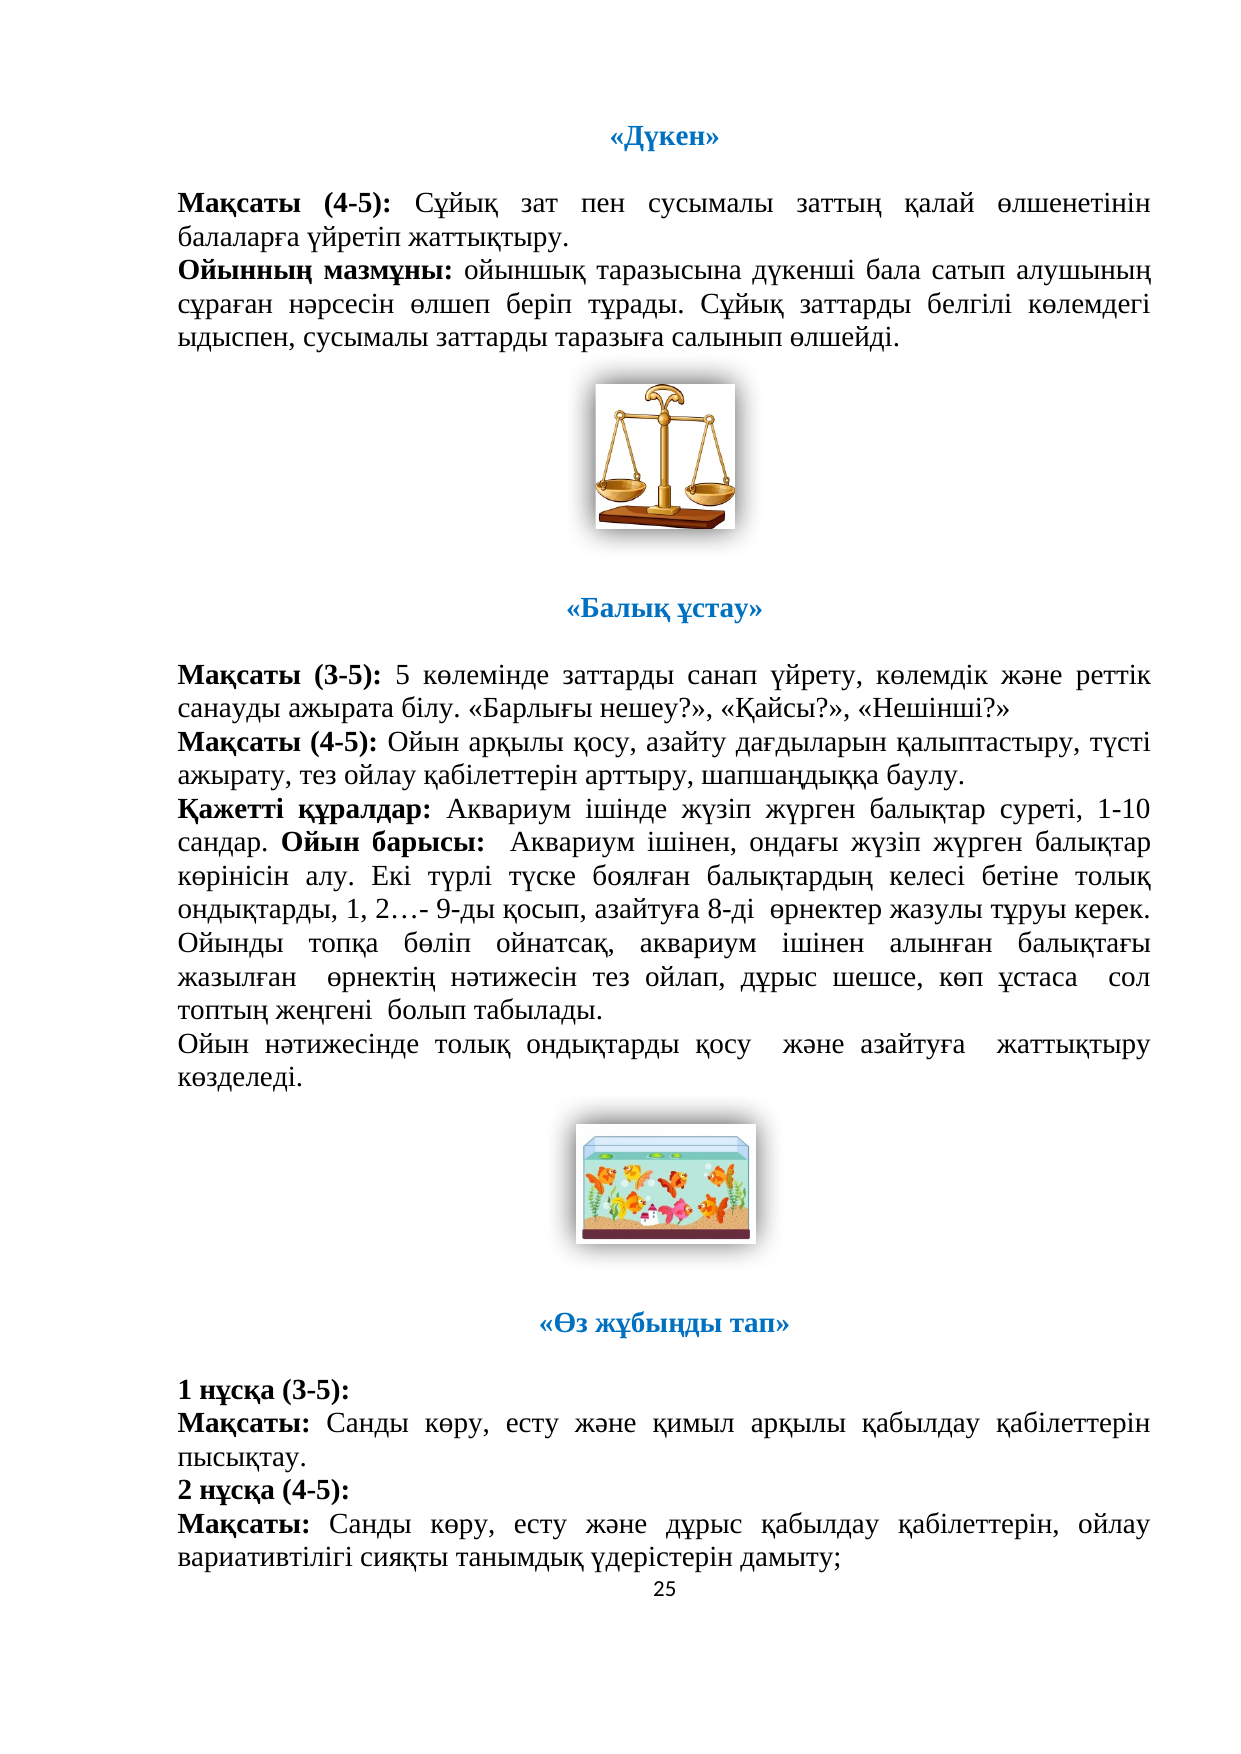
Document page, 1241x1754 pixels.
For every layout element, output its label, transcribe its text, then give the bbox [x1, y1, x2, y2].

text Мақсаты (4-5): Ойын арқылы қосу, азайту дағдыларын қалыптастыру, түсті ажырату, тез ойлау қабілеттерін арттыру, шапшаңдыққа баулу. [177, 724, 1152, 791]
text «Өз жұбыңды тап» [177, 1305, 1152, 1338]
text Қажетті құралдар: Аквариум iшiнде жүзiп жүрген балықтар суретi, 1-10 сандар. Ойын барысы: Аквариум iшiнен, ондағы жүзiп жүрген балықтар көрiнiсiн алу. Екi түрлi түске боялған балықтардың келесi бетiне толық ондықтарды, 1, 2…- 9-ды қосып, азайтуға 8-дi өрнектер жазулы тұруы керек. Ойынды топқа бөлiп ойнатсақ, аквариум iшiнен алынған балықтағы жазылған өрнектiң нәтижесiн тез ойлап, дұрыс шешсе, көп ұстаса сол топтың жеңгенi болып табылады. [177, 791, 1152, 1026]
text Ойынның мазмұны: ойыншық таразысына дүкенші бала сатып алушының сұраған нәрсесін өлшеп беріп тұрады. Сұйық заттарды белгілі көлемдегі ыдыспен, сусымалы заттарды таразыға салынып өлшейді. [177, 252, 1152, 353]
text «Балық ұстау» [177, 590, 1152, 623]
text «Дүкен» [177, 118, 1152, 152]
text Мақсаты (4-5): Сұйық зат пен сусымалы заттың қалай өлшенетінін балаларға үйретіп жаттықтыру. [177, 185, 1152, 252]
text Ойын нәтижесiнде толық ондықтарды қосу және азайтуға жаттықтыру көзделедi. [177, 1026, 1152, 1093]
picture [576, 1124, 756, 1244]
text 2 нұсқа (4-5): [177, 1472, 1152, 1506]
text Мақсаты (3-5): 5 көлемінде заттарды санап үйрету, көлемдік және реттік санауды ажырата білу. «Барлығы нешеу?», «Қайсы?», «Нешінші?» [177, 657, 1152, 724]
text Мақсаты: Санды көру, есту және дұрыс қабылдау қабілеттерін, ойлау вариативтілігі сияқты танымдық үдерістерін дамыту; [177, 1506, 1152, 1573]
text Мақсаты: Санды көру, есту және қимыл арқылы қабылдау қабілеттерін пысықтау. [177, 1405, 1152, 1472]
picture [595, 384, 735, 529]
text 1 нұсқа (3-5): [177, 1372, 1152, 1405]
